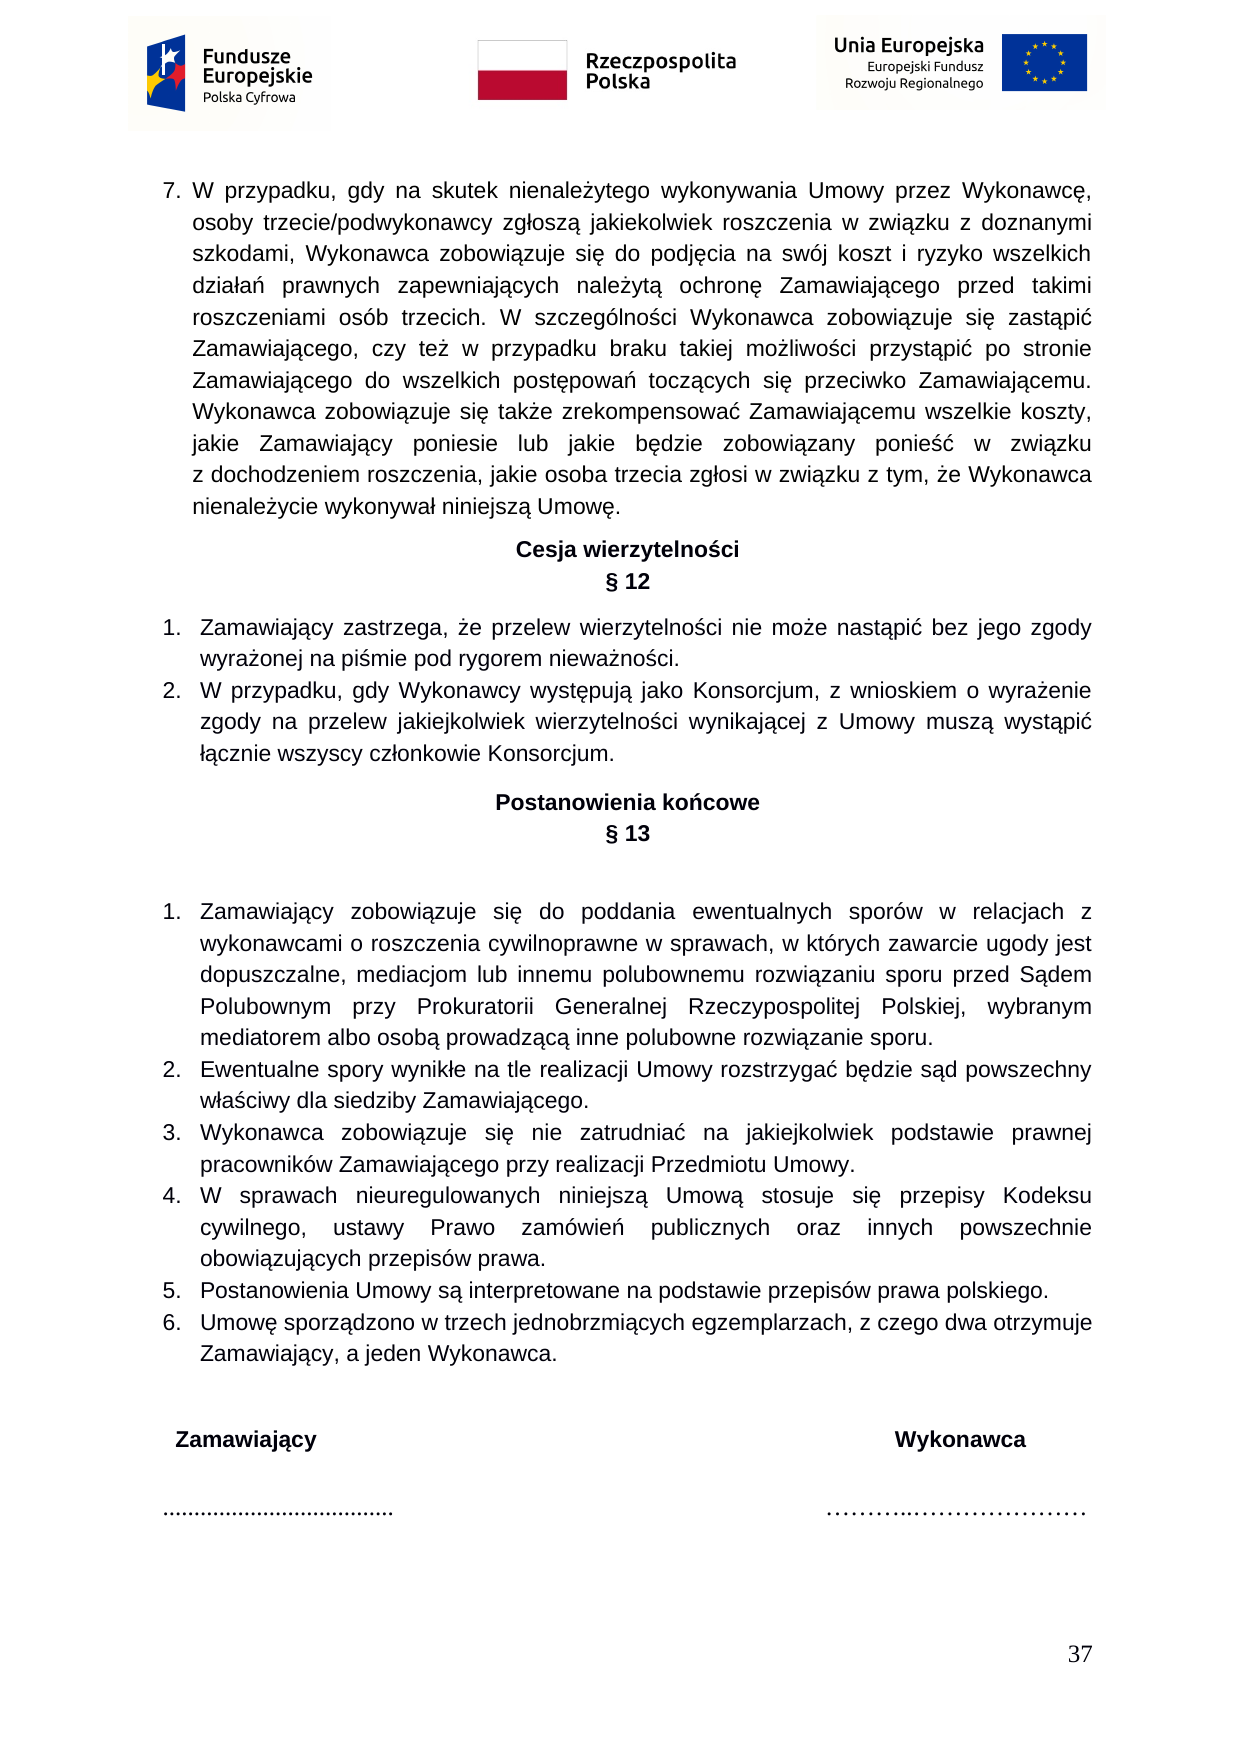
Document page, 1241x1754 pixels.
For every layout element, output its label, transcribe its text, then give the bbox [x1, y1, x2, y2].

list Postanowienia Umowy są interpretowane na podstawie przepisów prawa polskiego. [162, 1277, 1093, 1303]
list W przypadku, gdy na skutek nienależytego wykonywania Umowy przez Wykonawcę, osoby trzecie/podwykonawcy zgłoszą jakiekolwiek roszczenia w związku z doznanymi szkodami, Wykonawca zobowiązuje się do podjęcia na swój koszt i ryzyko wszelkich działań prawnych zapewniających należytą ochronę Zamawiającego przed takimi roszczeniami osób trzecich. W szczególności Wykonawca zobowiązuje się zastąpić Zamawiającego, czy też w przypadku braku takiej możliwości przystąpić po stronie Zamawiającego do wszelkich postępowań toczących się przeciwko Zamawiającemu. Wykonawca zobowiązuje się także zrekompensować Zamawiającemu wszelkie koszty, jakie Zamawiający poniesie lub jakie będzie zobowiązany ponieść w związku z dochodzeniem roszczenia, jakie osoba trzecia zgłosi w związku z tym, że Wykonawca nienależycie wykonywał niniejszą Umowę. [162, 177, 1093, 519]
list Umowę sporządzono w trzech jednobrzmiących egzemplarzach, z czego dwa otrzymuje Zamawiający, a jeden Wykonawca. [162, 1308, 1093, 1366]
text Zamawiający Wykonawca [162, 1426, 1093, 1453]
text Postanowienia końcowe [162, 788, 1093, 815]
text § 12 [162, 568, 1093, 594]
list W przypadku, gdy Wykonawcy występują jako Konsorcjum, z wnioskiem o wyrażenie zgody na przelew jakiejkolwiek wierzytelności wynikającej z Umowy muszą wystąpić łącznie wszyscy członkowie Konsorcjum. [162, 677, 1093, 766]
list Ewentualne spory wynikłe na tle realizacji Umowy rozstrzygać będzie sąd powszechny właściwy dla siedziby Zamawiającego. [162, 1056, 1093, 1114]
picture [128, 16, 331, 131]
list Zamawiający zastrzega, że przelew wierzytelności nie może nastąpić bez jego zgody wyrażonej na piśmie pod rygorem nieważności. [162, 613, 1093, 671]
list Zamawiający zobowiązuje się do poddania ewentualnych sporów w relacjach z wykonawcami o roszczenia cywilnoprawne w sprawach, w których zawarcie ugody jest dopuszczalne, mediacjom lub innemu polubownemu rozwiązaniu sporu przed Sądem Polubownym przy Prokuratorii Generalnej Rzeczypospolitej Polskiej, wybranym mediatorem albo osobą prowadzącą inne polubowne rozwiązanie sporu. [162, 898, 1093, 1051]
picture [816, 15, 1106, 110]
picture [458, 21, 754, 120]
text Cesja wierzytelności [162, 536, 1093, 562]
list Wykonawca zobowiązuje się nie zatrudniać na jakiejkolwiek podstawie prawnej pracowników Zamawiającego przy realizacji Przedmiotu Umowy. [162, 1119, 1093, 1177]
text ..................................... ………..………………… [162, 1492, 1093, 1521]
text § 13 [162, 820, 1093, 881]
list W sprawach nieuregulowanych niniejszą Umową stosuje się przepisy Kodeksu cywilnego, ustawy Prawo zamówień publicznych oraz innych powszechnie obowiązujących przepisów prawa. [162, 1182, 1093, 1272]
